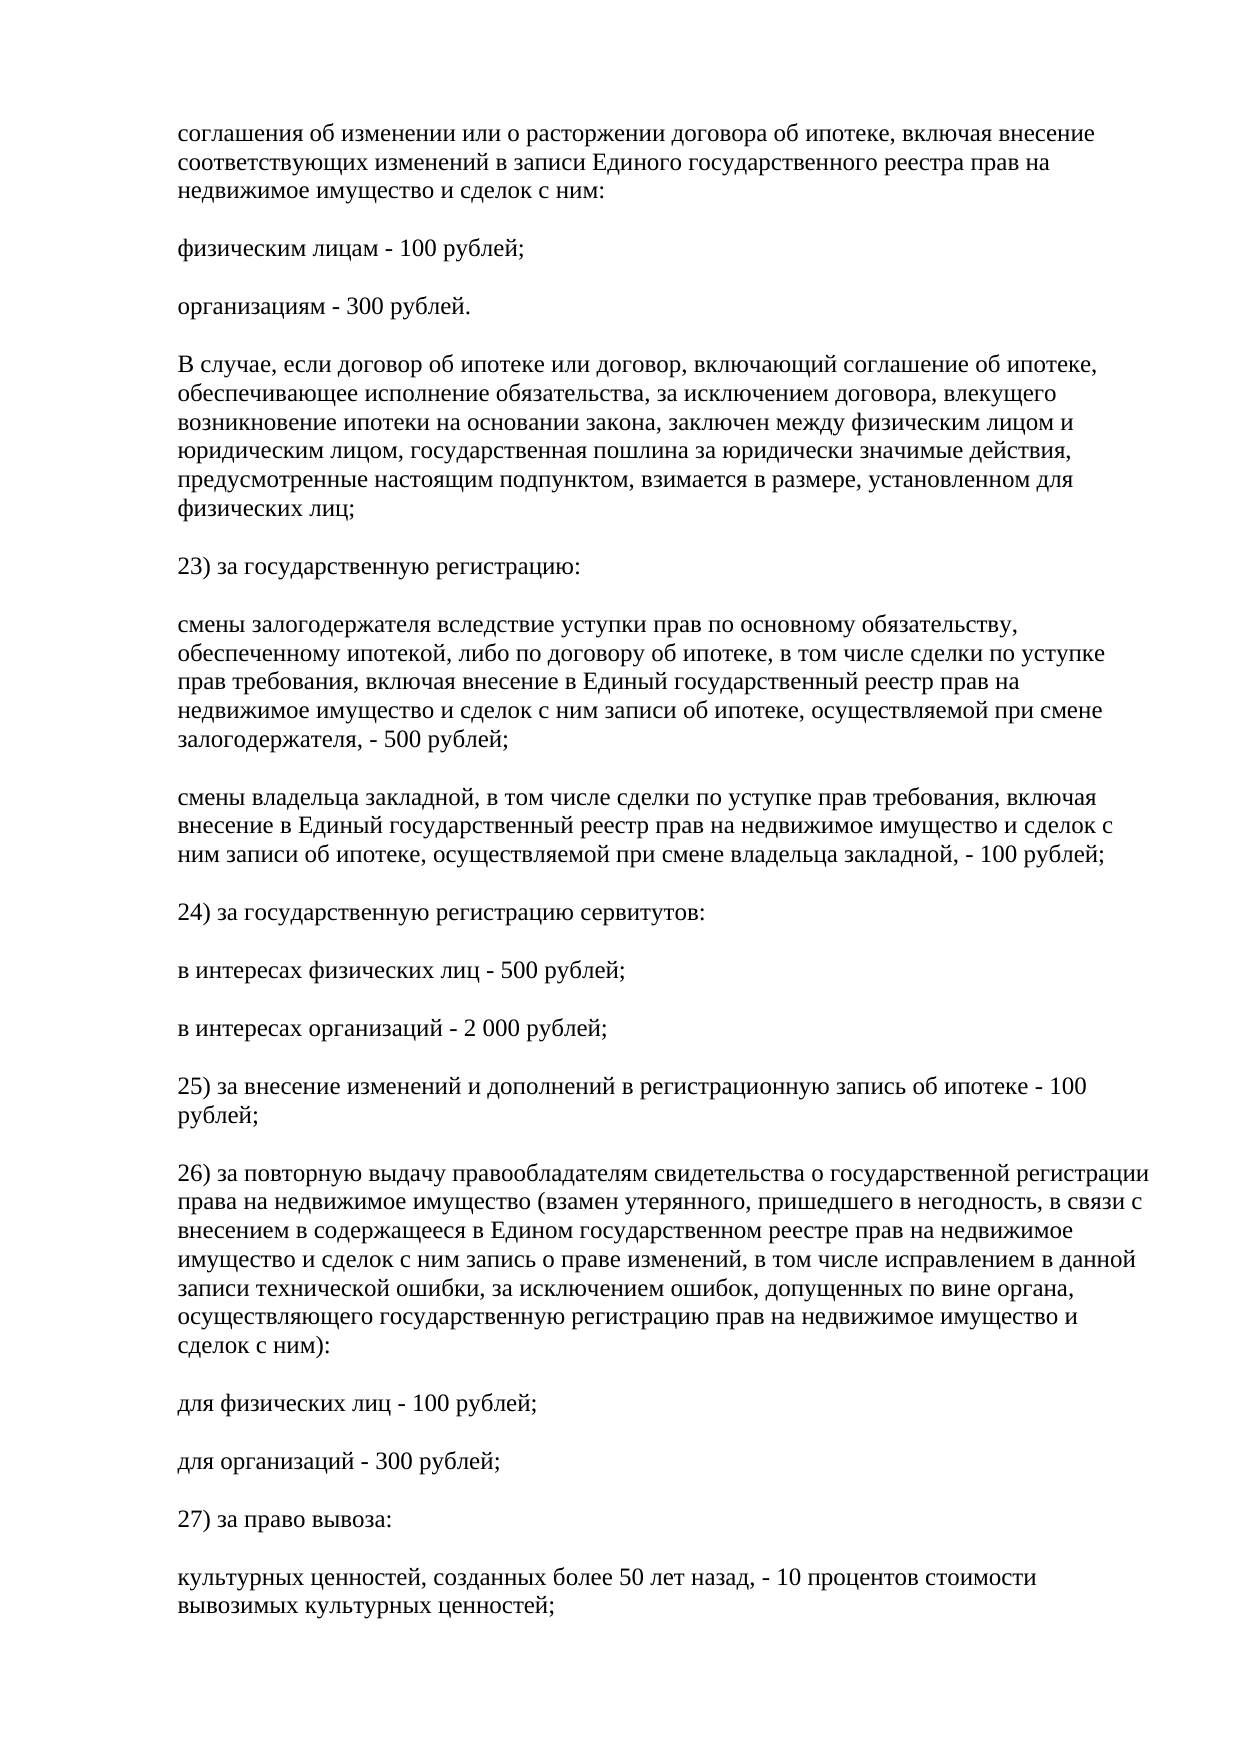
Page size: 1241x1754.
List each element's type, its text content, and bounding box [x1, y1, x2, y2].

text смены владельца закладной, в том числе сделки по уступке прав требования, включая внесение в Единый государственный реестр прав на недвижимое имущество и сделок с ним записи об ипотеке, осуществляемой при смене владельца закладной, - 100 рублей; [177, 782, 1152, 868]
text 24) за государственную регистрацию сервитутов: [177, 897, 1152, 926]
text в интересах физических лиц - 500 рублей; [177, 955, 1152, 984]
text 23) за государственную регистрацию: [177, 551, 1152, 580]
text для физических лиц - 100 рублей; [177, 1388, 1152, 1417]
text культурных ценностей, созданных более 50 лет назад, - 10 процентов стоимости вывозимых культурных ценностей; [177, 1562, 1152, 1619]
text В случае, если договор об ипотеке или договор, включающий соглашение об ипотеке, обеспечивающее исполнение обязательства, за исключением договора, влекущего возникновение ипотеки на основании закона, заключен между физическим лицом и юридическим лицом, государственная пошлина за юридически значимые действия, предусмотренные настоящим подпунктом, взимается в размере, установленном для физических лиц; [177, 349, 1152, 522]
text для организаций - 300 рублей; [177, 1446, 1152, 1475]
text физическим лицам - 100 рублей; [177, 233, 1152, 262]
text 26) за повторную выдачу правообладателям свидетельства о государственной регистрации права на недвижимое имущество (взамен утерянного, пришедшего в негодность, в связи с внесением в содержащееся в Едином государственном реестре прав на недвижимое имущество и сделок с ним запись о праве изменений, в том числе исправлением в данной записи технической ошибки, за исключением ошибок, допущенных по вине органа, осуществляющего государственную регистрацию прав на недвижимое имущество и сделок с ним): [177, 1158, 1152, 1359]
text соглашения об изменении или о расторжении договора об ипотеке, включая внесение соответствующих изменений в записи Единого государственного реестра прав на недвижимое имущество и сделок с ним: [177, 118, 1152, 204]
text 25) за внесение изменений и дополнений в регистрационную запись об ипотеке - 100 рублей; [177, 1071, 1152, 1128]
text организациям - 300 рублей. [177, 291, 1152, 320]
text 27) за право вывоза: [177, 1504, 1152, 1533]
text смены залогодержателя вследствие уступки прав по основному обязательству, обеспеченному ипотекой, либо по договору об ипотеке, в том числе сделки по уступке прав требования, включая внесение в Единый государственный реестр прав на недвижимое имущество и сделок с ним записи об ипотеке, осуществляемой при смене залогодержателя, - 500 рублей; [177, 609, 1152, 753]
text в интересах организаций - 2 000 рублей; [177, 1013, 1152, 1042]
